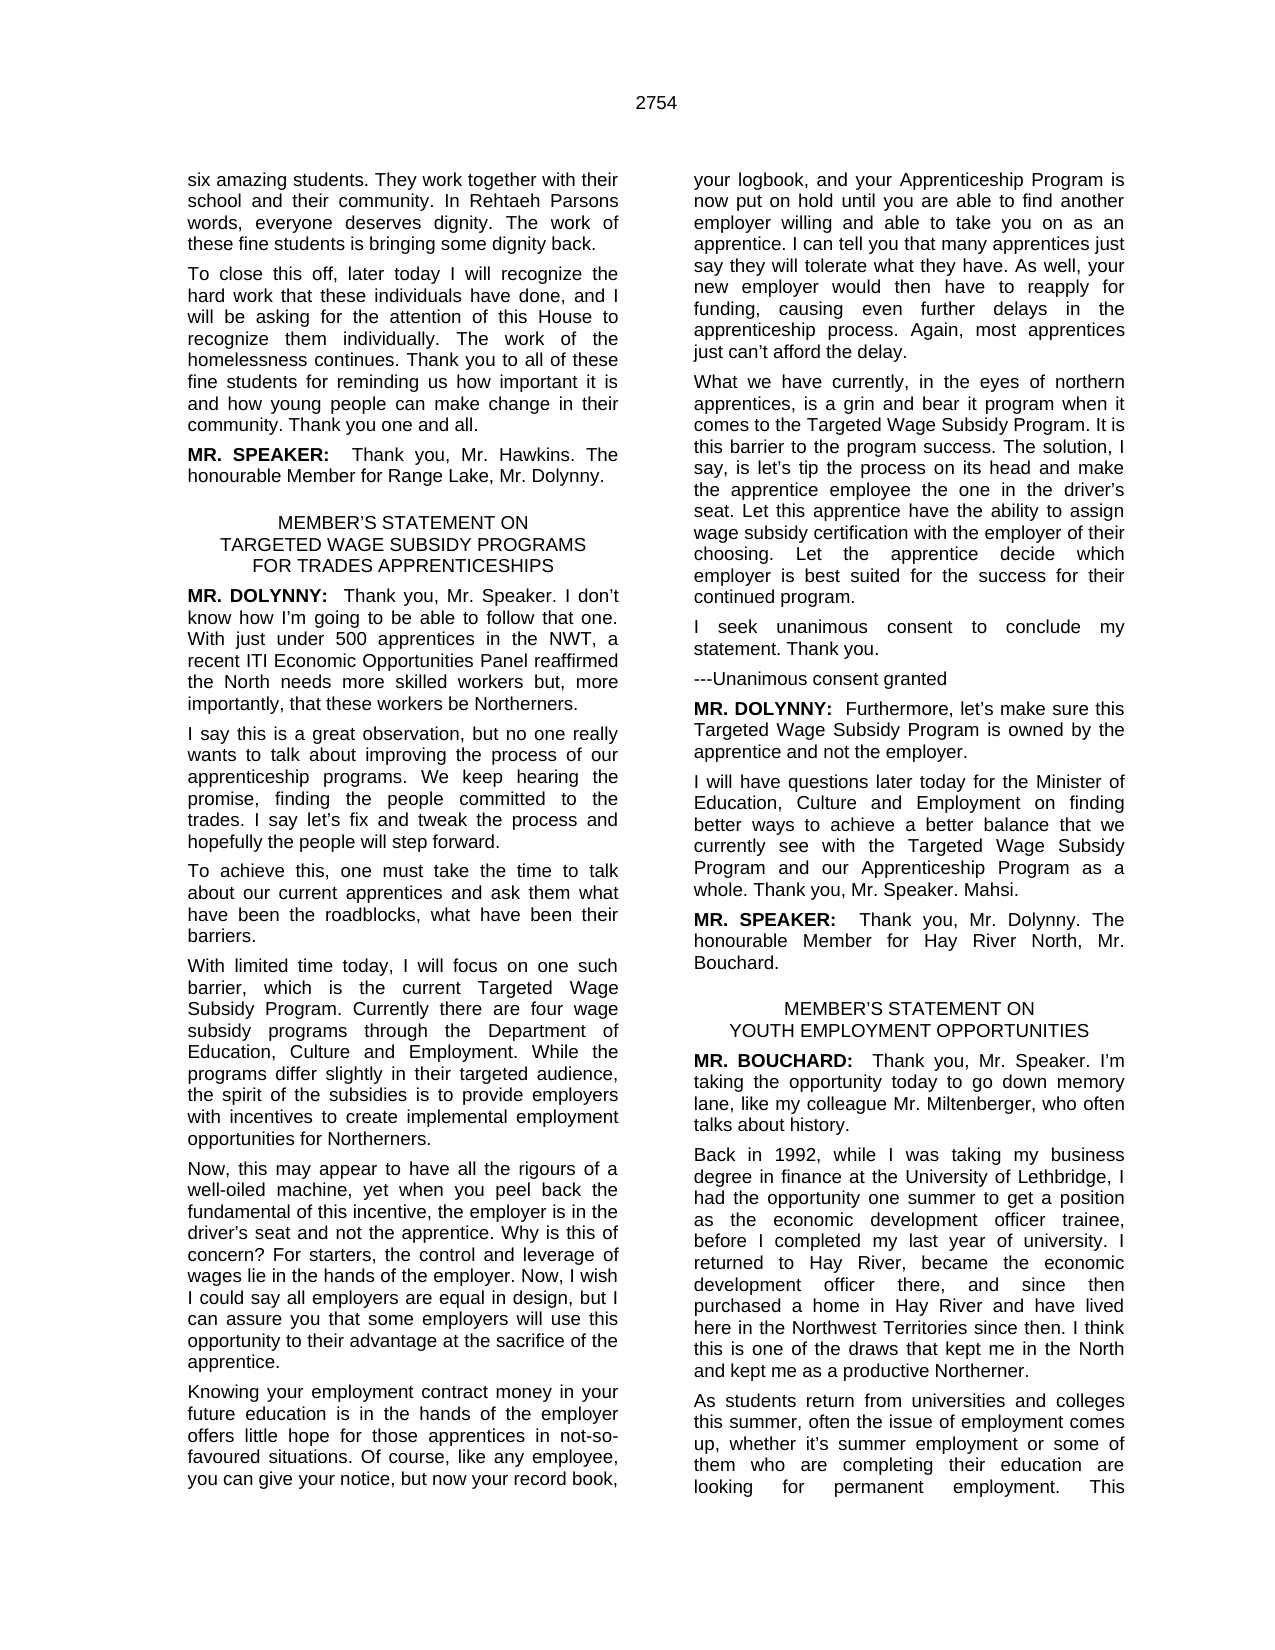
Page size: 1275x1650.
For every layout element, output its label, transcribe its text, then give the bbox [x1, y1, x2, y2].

text ---Unanimous consent granted [694, 668, 1125, 689]
text What we have currently, in the eyes of northern apprentices, is a grin and bear it program when it comes to the Targeted Wage Subsidy Program. It is this barrier to the program success. The solution, I say, is let’s tip the process on its head and make the apprentice employee the one in the driver’s seat. Let this apprentice have the ability to assign wage subsidy certification with the employer of their choosing. Let the apprentice decide which employer is best suited for the success for their continued program. [694, 371, 1125, 608]
subtitle MEMBER’S STATEMENT ON YOUTH EMPLOYMENT OPPORTUNITIES [694, 998, 1125, 1041]
text Knowing your employment contract money in your future education is in the hands of the employer offers little hope for those apprentices in not-so-favoured situations. Of course, like any employee, you can give your notice, but now your record book, your logbook, and your Apprenticeship Program is now put on hold until you are able to find another employer willing and able to take you on as an apprentice. I can tell you that many apprentices just say they will tolerate what they have. As well, your new employer would then have to reapply for funding, causing even further delays in the apprenticeship process. Again, most apprentices just can’t afford the delay. [187, 1381, 619, 1489]
text I say this is a great observation, but no one really wants to talk about improving the process of our apprenticeship programs. We keep hearing the promise, finding the people committed to the trades. I say let’s fix and tweak the process and hopefully the people will step forward. [187, 723, 619, 852]
text Knowing your employment contract money in your future education is in the hands of the employer offers little hope for those apprentices in not-so-favoured situations. Of course, like any employee, you can give your notice, but now your record book, your logbook, and your Apprenticeship Program is now put on hold until you are able to find another employer willing and able to take you on as an apprentice. I can tell you that many apprentices just say they will tolerate what they have. As well, your new employer would then have to reapply for funding, causing even further delays in the apprenticeship process. Again, most apprentices just can’t afford the delay. [694, 168, 1125, 362]
text MR. DOLYNNY: Furthermore, let’s make sure this Targeted Wage Subsidy Program is owned by the apprentice and not the employer. [694, 698, 1125, 762]
text MR. SPEAKER: Thank you, Mr. Hawkins. The honourable Member for Range Lake, Mr. Dolynny. [187, 444, 619, 487]
text To achieve this, one must take the time to talk about our current apprentices and ask them what have been the roadblocks, what have been their barriers. [187, 860, 619, 947]
subtitle MEMBER’S STATEMENT ON TARGETED WAGE SUBSIDY PROGRAMS FOR TRADES APPRENTICESHIPS [187, 512, 619, 577]
text I seek unanimous consent to conclude my statement. Thank you. [694, 616, 1125, 659]
text I will have questions later today for the Minister of Education, Culture and Employment on finding better ways to achieve a better balance that we currently see with the Targeted Wage Subsidy Program and our Apprenticeship Program as a whole. Thank you, Mr. Speaker. Mahsi. [694, 771, 1125, 900]
text MR. DOLYNNY: Thank you, Mr. Speaker. I don’t know how I’m going to be able to follow that one. With just under 500 apprentices in the NWT, a recent ITI Economic Opportunities Panel reaffirmed the North needs more skilled workers but, more importantly, that these workers be Northerners. [187, 585, 619, 714]
text MR. BOUCHARD: Thank you, Mr. Speaker. I’m taking the opportunity today to go down memory lane, like my colleague Mr. Miltenberger, who often talks about history. [694, 1049, 1125, 1136]
text MR. SPEAKER: Thank you, Mr. Dolynny. The honourable Member for Hay River North, Mr. Bouchard. [694, 908, 1125, 973]
text Back in 1992, while I was taking my business degree in finance at the University of Lethbridge, I had the opportunity one summer to get a position as the economic development officer trainee, before I completed my last year of university. I returned to Hay River, became the economic development officer there, and since then purchased a home in Hay River and have lived here in the Northwest Territories since then. I think this is one of the draws that kept me in the North and kept me as a productive Northerner. [694, 1144, 1125, 1381]
text With limited time today, I will focus on one such barrier, which is the current Targeted Wage Subsidy Program. Currently there are four wage subsidy programs through the Department of Education, Culture and Employment. While the programs differ slightly in their targeted audience, the spirit of the subsidies is to provide employers with incentives to create implemental employment opportunities for Northerners. [187, 955, 619, 1149]
text Now, this may appear to have all the rigours of a well-oiled machine, yet when you peel back the fundamental of this incentive, the employer is in the driver’s seat and not the apprentice. Why is this of concern? For starters, the control and leverage of wages lie in the hands of the employer. Now, I wish I could say all employers are equal in design, but I can assure you that some employers will use this opportunity to their advantage at the sacrifice of the apprentice. [187, 1157, 619, 1373]
text To close this off, later today I will recognize the hard work that these individuals have done, and I will be asking for the attention of this House to recognize them individually. The work of the homelessness continues. Thank you to all of these fine students for reminding us how important it is and how young people can make change in their community. Thank you one and all. [187, 263, 619, 435]
